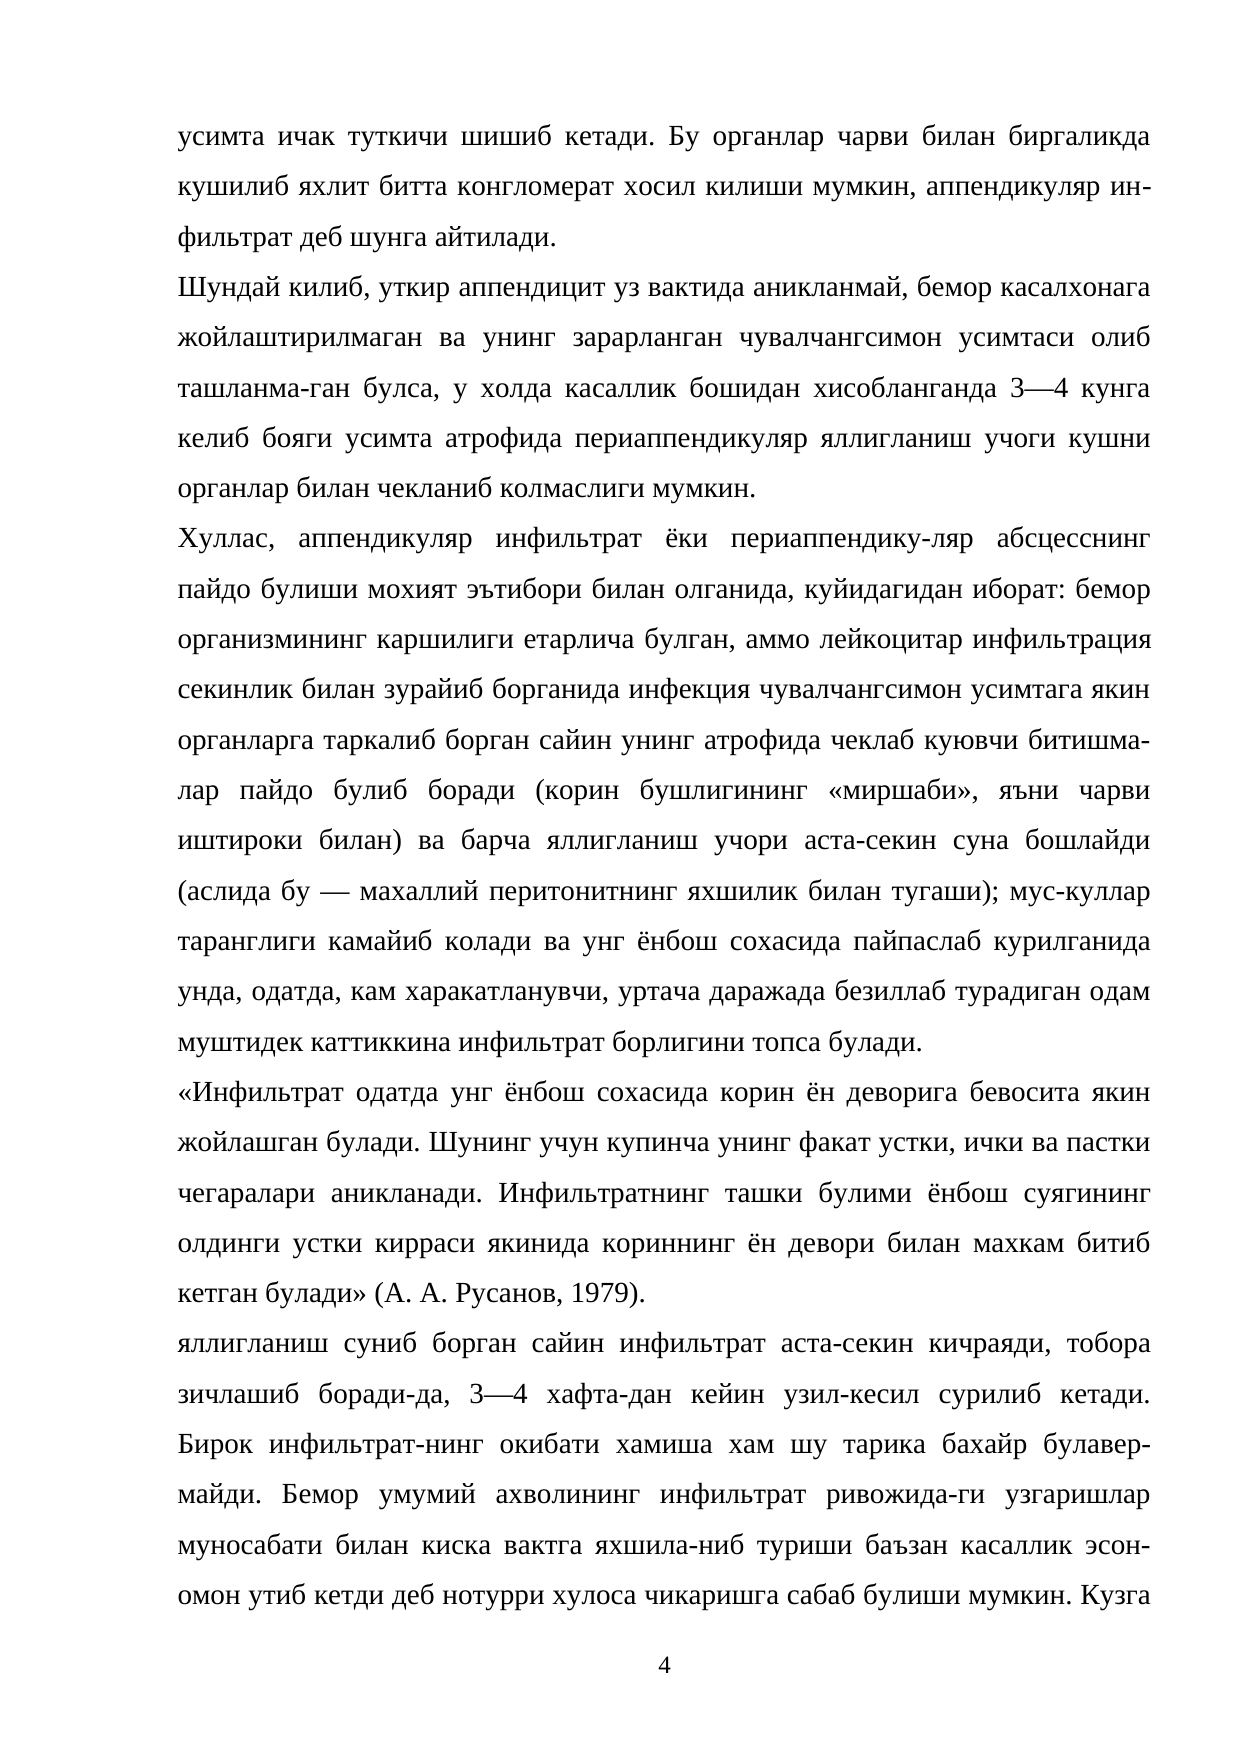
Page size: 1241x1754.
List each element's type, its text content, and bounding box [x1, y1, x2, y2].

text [177, 1326, 1152, 1611]
text Хуллас, аппендикуляр инфильтрат ёки периаппендику-ляр абсцесснинг пайдо булиши мохият эътибори билан олганида, куйидагидан иборат: бемор организмининг каршилиги етарлича булган, аммо лейкоцитар инфильтрация секинлик билан зурайиб борганида инфекция чувалчангсимон усимтага якин органларга таркалиб борган сайин унинг атрофида чеклаб куювчи битишма-лар пайдо булиб боради (корин бушлигининг «миршаби», яъни чарви иштироки билан) ва барча яллигланиш учори аста-секин суна бошлайди (аслида бу — махаллий перитонитнинг яхшилик билан тугаши); мус-куллар таранглиги камайиб колади ва унг ёнбош сохасида пайпаслаб курилганида унда, одатда, кам харакатланувчи, уртача даражада безиллаб турадиган одам муштидек каттиккина инфильтрат борлигини топса булади. [177, 521, 1152, 1057]
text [177, 118, 1152, 252]
text «Инфильтрат одатда унг ёнбош сохасида корин ён деворига бевосита якин жойлашган булади. Шунинг учун купинча унинг факат устки, ички ва пастки чегаралари аникланади. Инфильтратнинг ташки булими ёнбош суягининг олдинги устки кирраси якинида кориннинг ён девори билан махкам битиб кетган булади» (А. А. Русанов, 1979). [177, 1074, 1152, 1309]
text Шундай килиб, уткир аппендицит уз вактида аникланмай, бемор касалхонага жойлаштирилмаган ва унинг зарарланган чувалчангсимон усимтаси олиб ташланма-ган булса, у холда касаллик бошидан хисобланганда 3—4 кунга келиб бояги усимта атрофида периаппендикуляр яллигланиш учоги кушни органлар билан чекланиб колмаслиги мумкин. [177, 269, 1152, 504]
